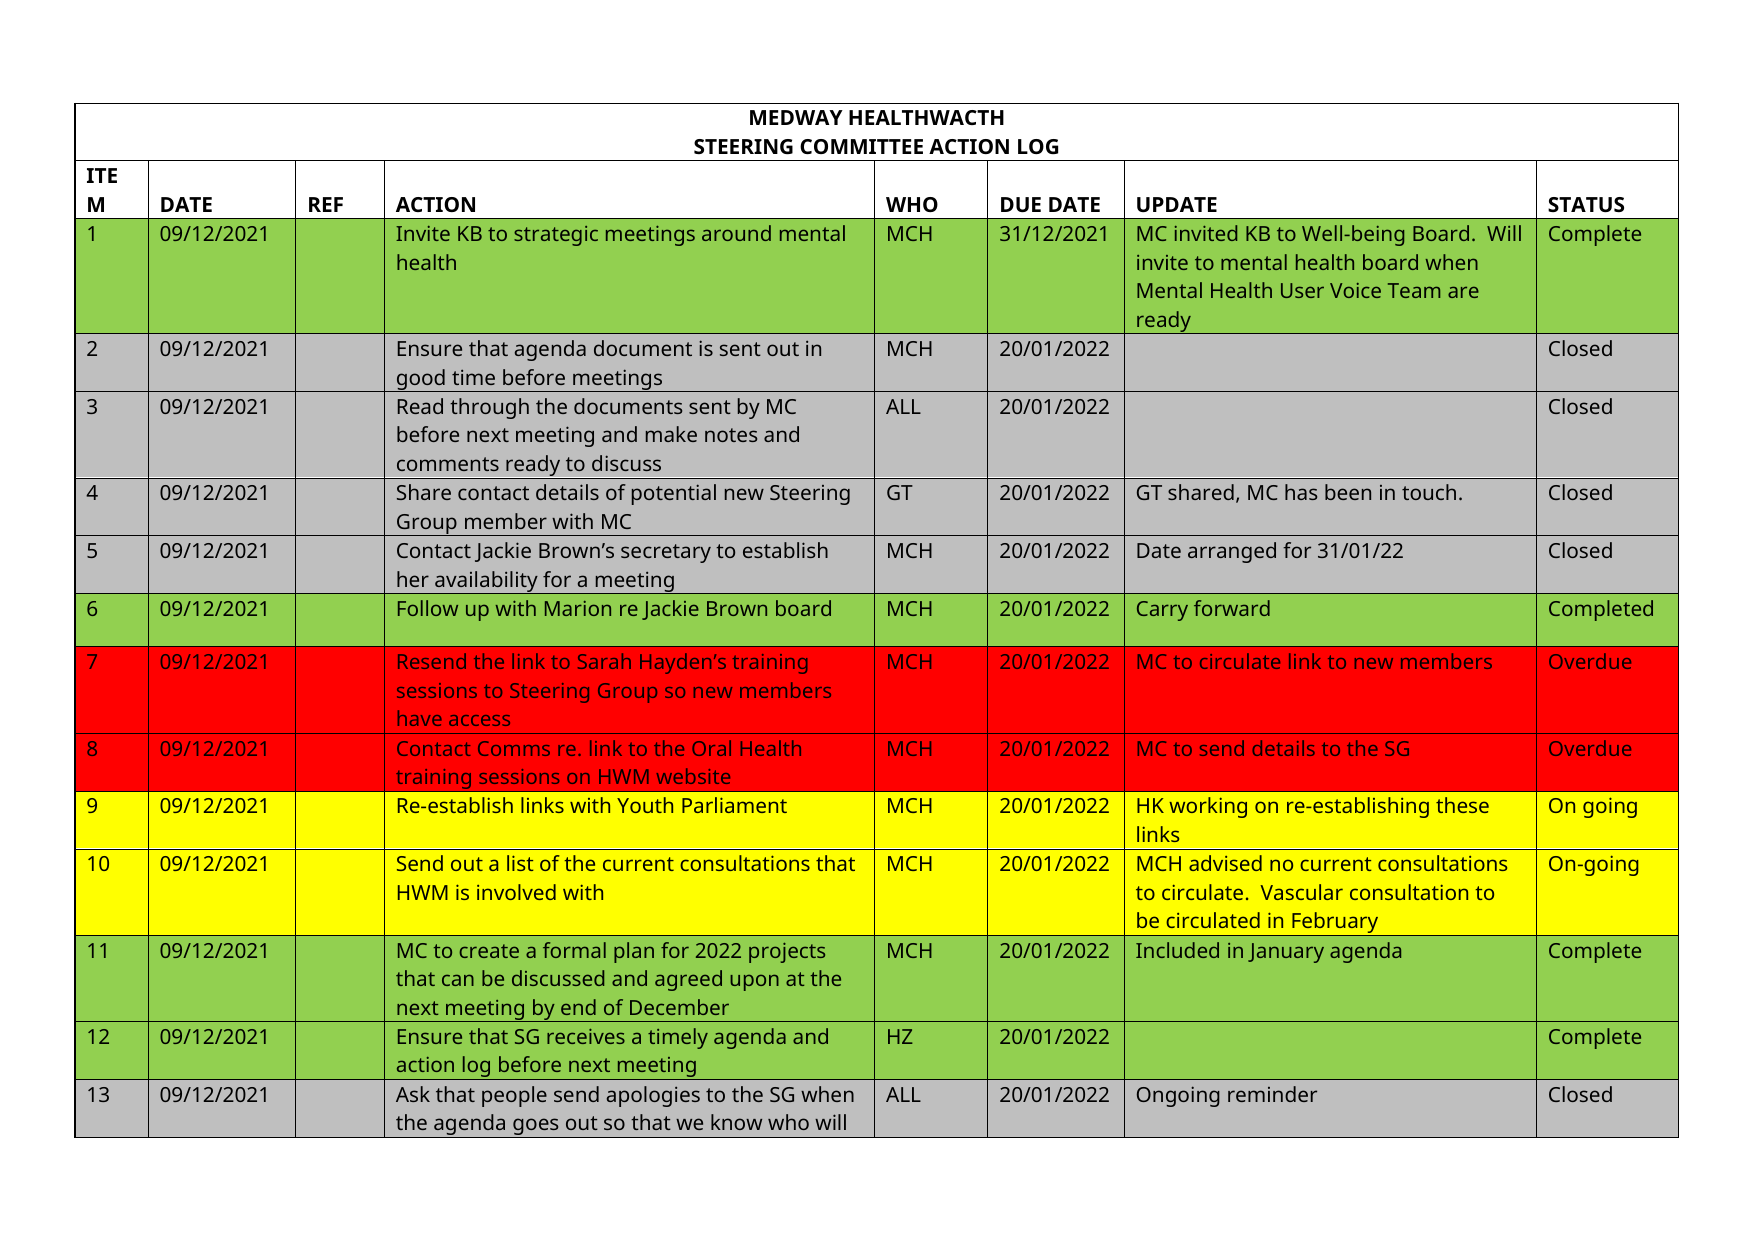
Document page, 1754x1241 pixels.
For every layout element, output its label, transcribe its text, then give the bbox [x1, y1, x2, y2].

table_cell [296, 647, 384, 733]
table_cell 4 [76, 479, 148, 535]
table_cell [296, 479, 384, 535]
table_cell DUE DATE [988, 161, 1124, 218]
table_cell 6 [76, 594, 148, 646]
table_cell Send out a list of the current consultations that HWM is involved with [385, 850, 874, 935]
table_cell Included in January agenda [1125, 936, 1536, 1021]
table_cell MCH [875, 936, 987, 1021]
table_cell On going [1537, 792, 1678, 848]
table_header MEDWAY HEALTHWACTH STEERING COMMITTEE ACTION LOG [76, 104, 1678, 160]
table_cell 20/01/2022 [988, 1080, 1124, 1137]
table_cell MCH [875, 594, 987, 646]
table_cell 10 [76, 850, 148, 935]
table_cell Completed [1537, 594, 1678, 646]
table_cell MCH [875, 792, 987, 848]
table_cell 09/12/2021 [149, 334, 295, 391]
table_cell 9 [76, 792, 148, 848]
table_cell 09/12/2021 [149, 594, 295, 646]
table_cell 09/12/2021 [149, 1022, 295, 1079]
table_cell 20/01/2022 [988, 594, 1124, 646]
table_cell ALL [875, 1080, 987, 1137]
table_cell Follow up with Marion re Jackie Brown board [385, 594, 874, 646]
table_cell MC to circulate link to new members [1125, 647, 1536, 733]
table_cell MCH [875, 536, 987, 593]
table_cell MCH [875, 647, 987, 733]
table_cell 09/12/2021 [149, 479, 295, 535]
table_cell 3 [76, 392, 148, 477]
table_cell [296, 334, 384, 391]
table_cell 13 [76, 1080, 148, 1137]
table_cell HK working on re-establishing these links [1125, 792, 1536, 848]
table_cell 09/12/2021 [149, 792, 295, 848]
table_cell [296, 536, 384, 593]
table_cell [296, 1080, 384, 1137]
table_cell [296, 734, 384, 791]
table_cell Closed [1537, 1080, 1678, 1137]
table_cell Closed [1537, 334, 1678, 391]
table_cell WHO [875, 161, 987, 218]
table_cell 09/12/2021 [149, 936, 295, 1021]
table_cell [385, 1080, 874, 1137]
table_cell 20/01/2022 [988, 734, 1124, 791]
table_cell 20/01/2022 [988, 936, 1124, 1021]
table_cell [296, 392, 384, 477]
table_cell 20/01/2022 [988, 536, 1124, 593]
table_cell 8 [76, 734, 148, 791]
table_cell Re-establish links with Youth Parliament [385, 792, 874, 848]
table_cell Closed [1537, 479, 1678, 535]
table_cell [296, 792, 384, 848]
table_cell Overdue [1537, 647, 1678, 733]
table_cell Ensure that SG receives a timely agenda and action log before next meeting [385, 1022, 874, 1079]
table_cell On-going [1537, 850, 1678, 935]
table_cell 5 [76, 536, 148, 593]
table_cell Read through the documents sent by MC before next meeting and make notes and comments ready to discuss [385, 392, 874, 477]
table_cell [1125, 392, 1536, 477]
table_cell 11 [76, 936, 148, 1021]
table_cell [1125, 334, 1536, 391]
table_cell 20/01/2022 [988, 850, 1124, 935]
table_cell 20/01/2022 [988, 647, 1124, 733]
table_cell [296, 936, 384, 1021]
table_cell 20/01/2022 [988, 479, 1124, 535]
table_cell UPDATE [1125, 161, 1536, 218]
table_cell [296, 219, 384, 333]
table_cell 09/12/2021 [149, 536, 295, 593]
table_cell MC to create a formal plan for 2022 projects that can be discussed and agreed upon at the next meeting by end of December [385, 936, 874, 1021]
table_cell Overdue [1537, 734, 1678, 791]
table_cell Contact Jackie Brown’s secretary to establish her availability for a meeting [385, 536, 874, 593]
table_cell 7 [76, 647, 148, 733]
table_cell Invite KB to strategic meetings around mental health [385, 219, 874, 333]
table_cell MCH [875, 850, 987, 935]
table_cell 1 [76, 219, 148, 333]
table_cell MCH [875, 334, 987, 391]
table_cell HZ [875, 1022, 987, 1079]
table_cell Closed [1537, 536, 1678, 593]
table_cell Carry forward [1125, 594, 1536, 646]
table_cell 09/12/2021 [149, 734, 295, 791]
table_cell Complete [1537, 1022, 1678, 1079]
table_cell 09/12/2021 [149, 1080, 295, 1137]
table_cell Ongoing reminder [1125, 1080, 1536, 1137]
table_cell 20/01/2022 [988, 392, 1124, 477]
table_cell MCH [875, 219, 987, 333]
table_cell Complete [1537, 936, 1678, 1021]
table_cell [296, 1022, 384, 1079]
table_cell Share contact details of potential new Steering Group member with MC [385, 479, 874, 535]
table_cell [296, 850, 384, 935]
table_cell [296, 594, 384, 646]
table_cell MCH [875, 734, 987, 791]
table_cell 12 [76, 1022, 148, 1079]
table_cell 20/01/2022 [988, 334, 1124, 391]
table_cell STATUS [1537, 161, 1678, 218]
table_cell Closed [1537, 392, 1678, 477]
table_cell Date arranged for 31/01/22 [1125, 536, 1536, 593]
table_cell 09/12/2021 [149, 647, 295, 733]
table_cell Ensure that agenda document is sent out in good time before meetings [385, 334, 874, 391]
table_cell GT shared, MC has been in touch. [1125, 479, 1536, 535]
table_cell Resend the link to Sarah Hayden’s training sessions to Steering Group so new members have access [385, 647, 874, 733]
table_cell MC to send details to the SG [1125, 734, 1536, 791]
table_cell Contact Comms re. link to the Oral Health training sessions on HWM website [385, 734, 874, 791]
table_cell 2 [76, 334, 148, 391]
table_cell 20/01/2022 [988, 1022, 1124, 1079]
table_cell ACTION [385, 161, 874, 218]
table_cell 31/12/2021 [988, 219, 1124, 333]
table_cell DATE [149, 161, 295, 218]
table_cell MC invited KB to Well-being Board. Will invite to mental health board when Mental Health User Voice Team are ready [1125, 219, 1536, 333]
table_cell 09/12/2021 [149, 850, 295, 935]
table_cell [1125, 1022, 1536, 1079]
table_cell Complete [1537, 219, 1678, 333]
table_cell 09/12/2021 [149, 219, 295, 333]
table_cell MCH advised no current consultations to circulate. Vascular consultation to be circulated in February [1125, 850, 1536, 935]
table_cell ALL [875, 392, 987, 477]
table_cell 20/01/2022 [988, 792, 1124, 848]
table_cell REF [296, 161, 384, 218]
table_cell GT [875, 479, 987, 535]
table_cell ITEM [76, 161, 148, 218]
table_cell 09/12/2021 [149, 392, 295, 477]
